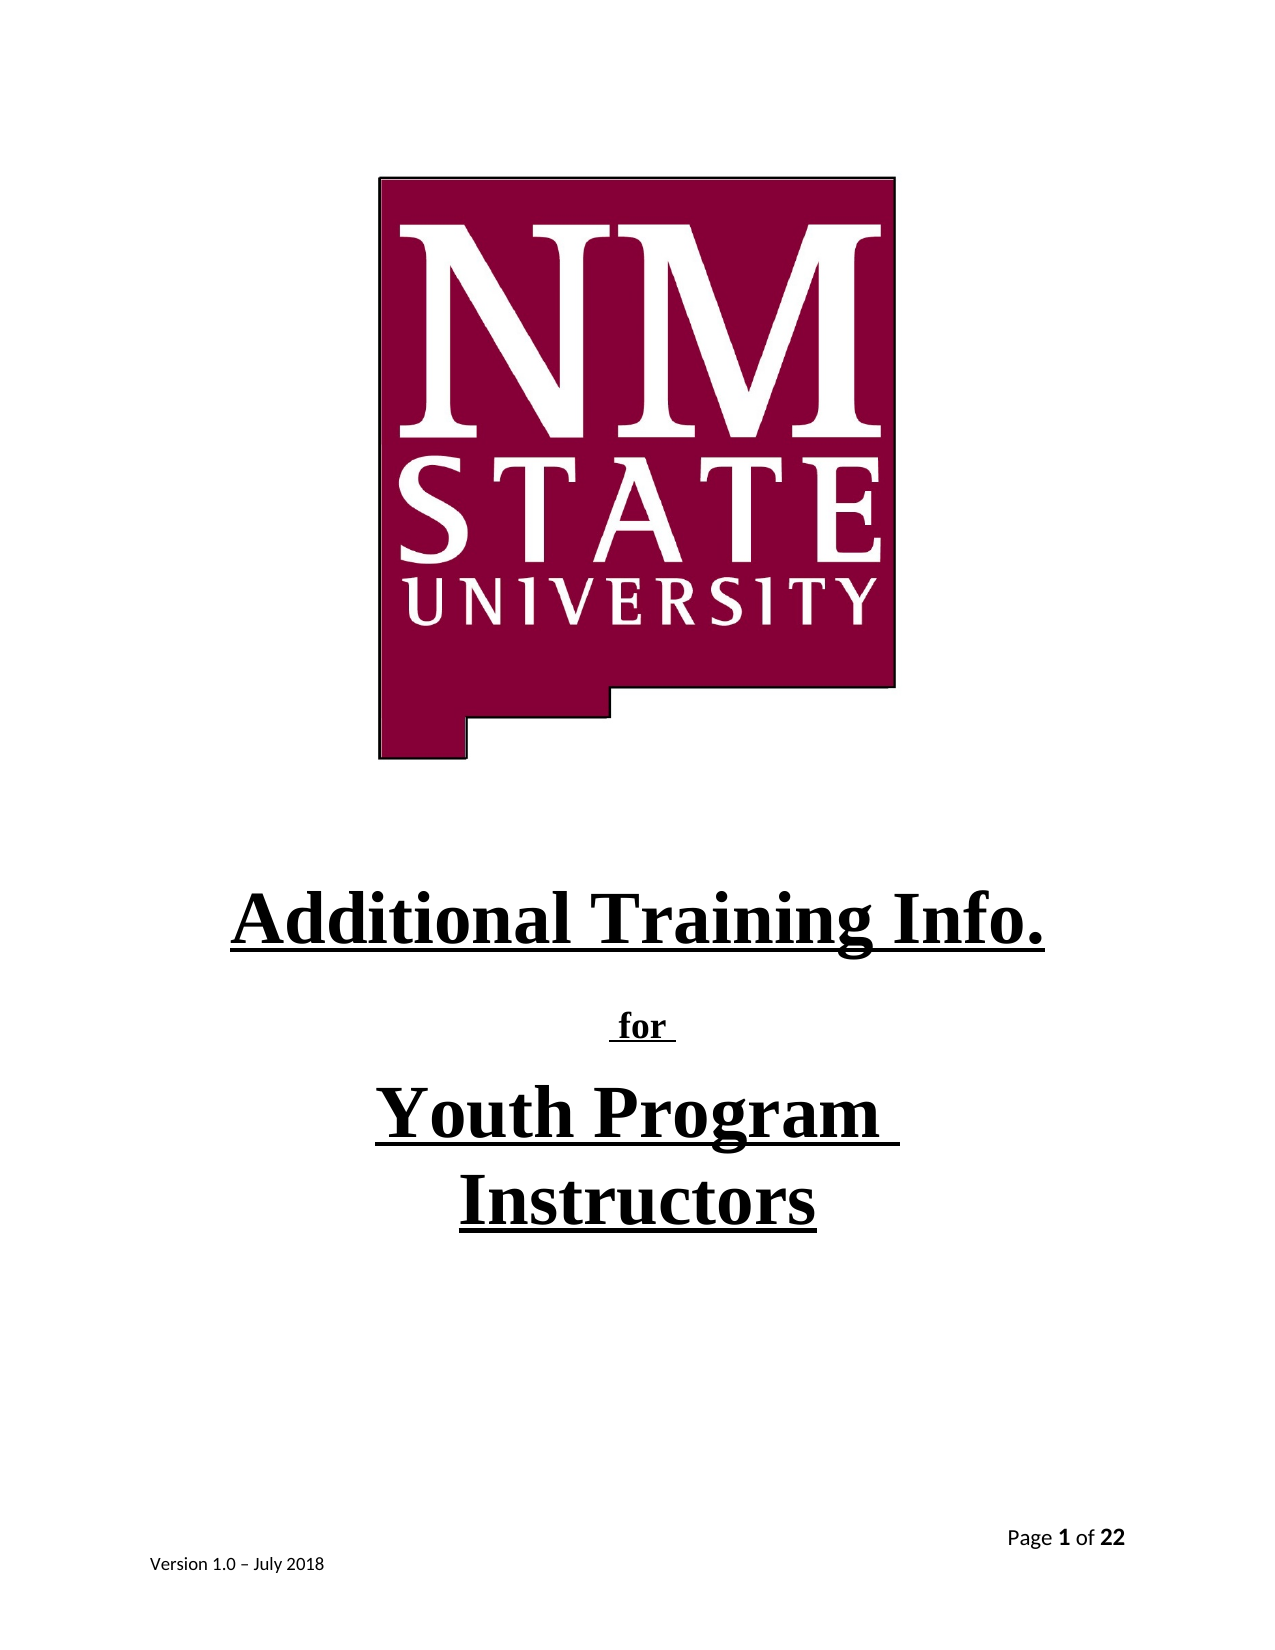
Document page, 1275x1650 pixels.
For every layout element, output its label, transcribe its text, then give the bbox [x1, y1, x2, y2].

picture [356, 150, 919, 788]
text Youth Program Instructors [150, 1068, 1125, 1240]
text for [150, 1003, 1125, 1046]
text Additional Training Info. [150, 874, 1125, 960]
